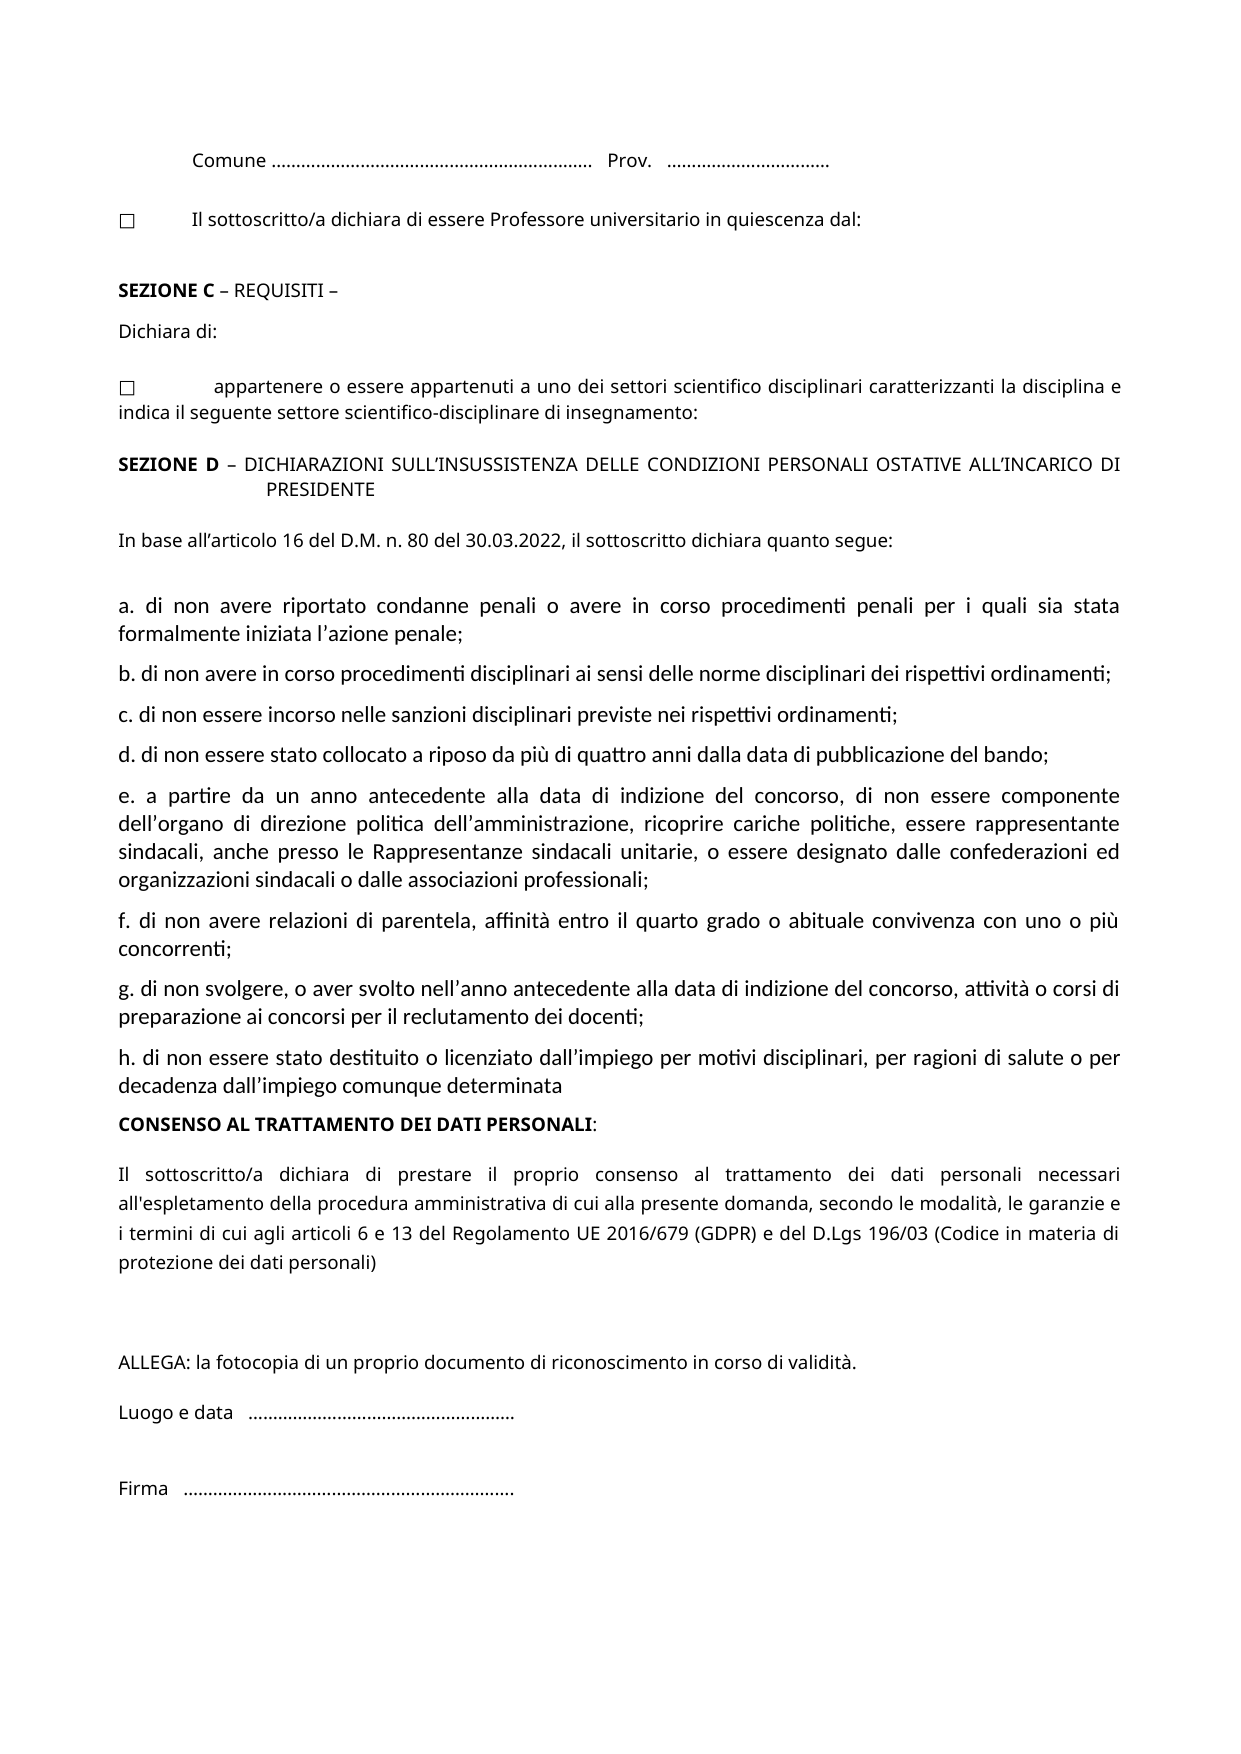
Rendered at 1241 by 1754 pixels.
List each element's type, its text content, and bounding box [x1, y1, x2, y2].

text CONSENSO AL TRATTAMENTO DEI DATI PERSONALI: [118, 1111, 1122, 1137]
text f. di non avere relazioni di parentela, affinità entro il quarto grado o abituale convivenza con uno o più concorrenti; [118, 906, 1122, 962]
text b. di non avere in corso procedimenti disciplinari ai sensi delle norme disciplinari dei rispettivi ordinamenti; [118, 659, 1122, 688]
text Comune ……………………………………………………….. Prov. …………………………… [118, 147, 1122, 173]
text □ Il sottoscritto/a dichiara di essere Professore universitario in quiescenza dal: [118, 206, 1122, 231]
text In base all’articolo 16 del D.M. n. 80 del 30.03.2022, il sottoscritto dichiara quanto segue: [118, 527, 1122, 553]
text a. di non avere riportato condanne penali o avere in corso procedimenti penali per i quali sia stata formalmente iniziata l’azione penale; [118, 591, 1122, 647]
text □ appartenere o essere appartenuti a uno dei settori scientifico disciplinari caratterizzanti la disciplina e indica il seguente settore scientifico-disciplinare di insegnamento: [118, 373, 1122, 425]
text h. di non essere stato destituito o licenziato dall’impiego per motivi disciplinari, per ragioni di salute o per decadenza dall’impiego comunque determinata [118, 1043, 1122, 1099]
text e. a partire da un anno antecedente alla data di indizione del concorso, di non essere componente dell’organo di direzione politica dell’amministrazione, ricoprire cariche politiche, essere rappresentante sindacali, anche presso le Rappresentanze sindacali unitarie, o essere designato dalle confederazioni ed organizzazioni sindacali o dalle associazioni professionali; [118, 781, 1122, 893]
text Dichiara di: [118, 319, 1122, 344]
text SEZIONE D – DICHIARAZIONI SULL’INSUSSISTENZA DELLE CONDIZIONI PERSONALI OSTATIVE ALL’INCARICO DI PRESIDENTE [118, 451, 1122, 502]
text d. di non essere stato collocato a riposo da più di quattro anni dalla data di pubblicazione del bando; [118, 741, 1122, 769]
text ALLEGA: la fotocopia di un proprio documento di riconoscimento in corso di validità. [118, 1349, 1122, 1375]
text Il sottoscritto/a dichiara di prestare il proprio consenso al trattamento dei dati personali necessari all'espletamento della procedura amministrativa di cui alla presente domanda, secondo le modalità, le garanzie e i termini di cui agli articoli 6 e 13 del Regolamento UE 2016/679 (GDPR) e del D.Lgs 196/03 (Codice in materia di protezione dei dati personali) [118, 1161, 1122, 1275]
text Luogo e data ……………………………………………… [118, 1399, 1122, 1425]
text Firma …………………………………………………………. [118, 1476, 1122, 1501]
text g. di non svolgere, o aver svolto nell’anno antecedente alla data di indizione del concorso, attività o corsi di preparazione ai concorsi per il reclutamento dei docenti; [118, 974, 1122, 1030]
text SEZIONE C – REQUISITI – [118, 277, 1122, 302]
text c. di non essere incorso nelle sanzioni disciplinari previste nei rispettivi ordinamenti; [118, 700, 1122, 728]
